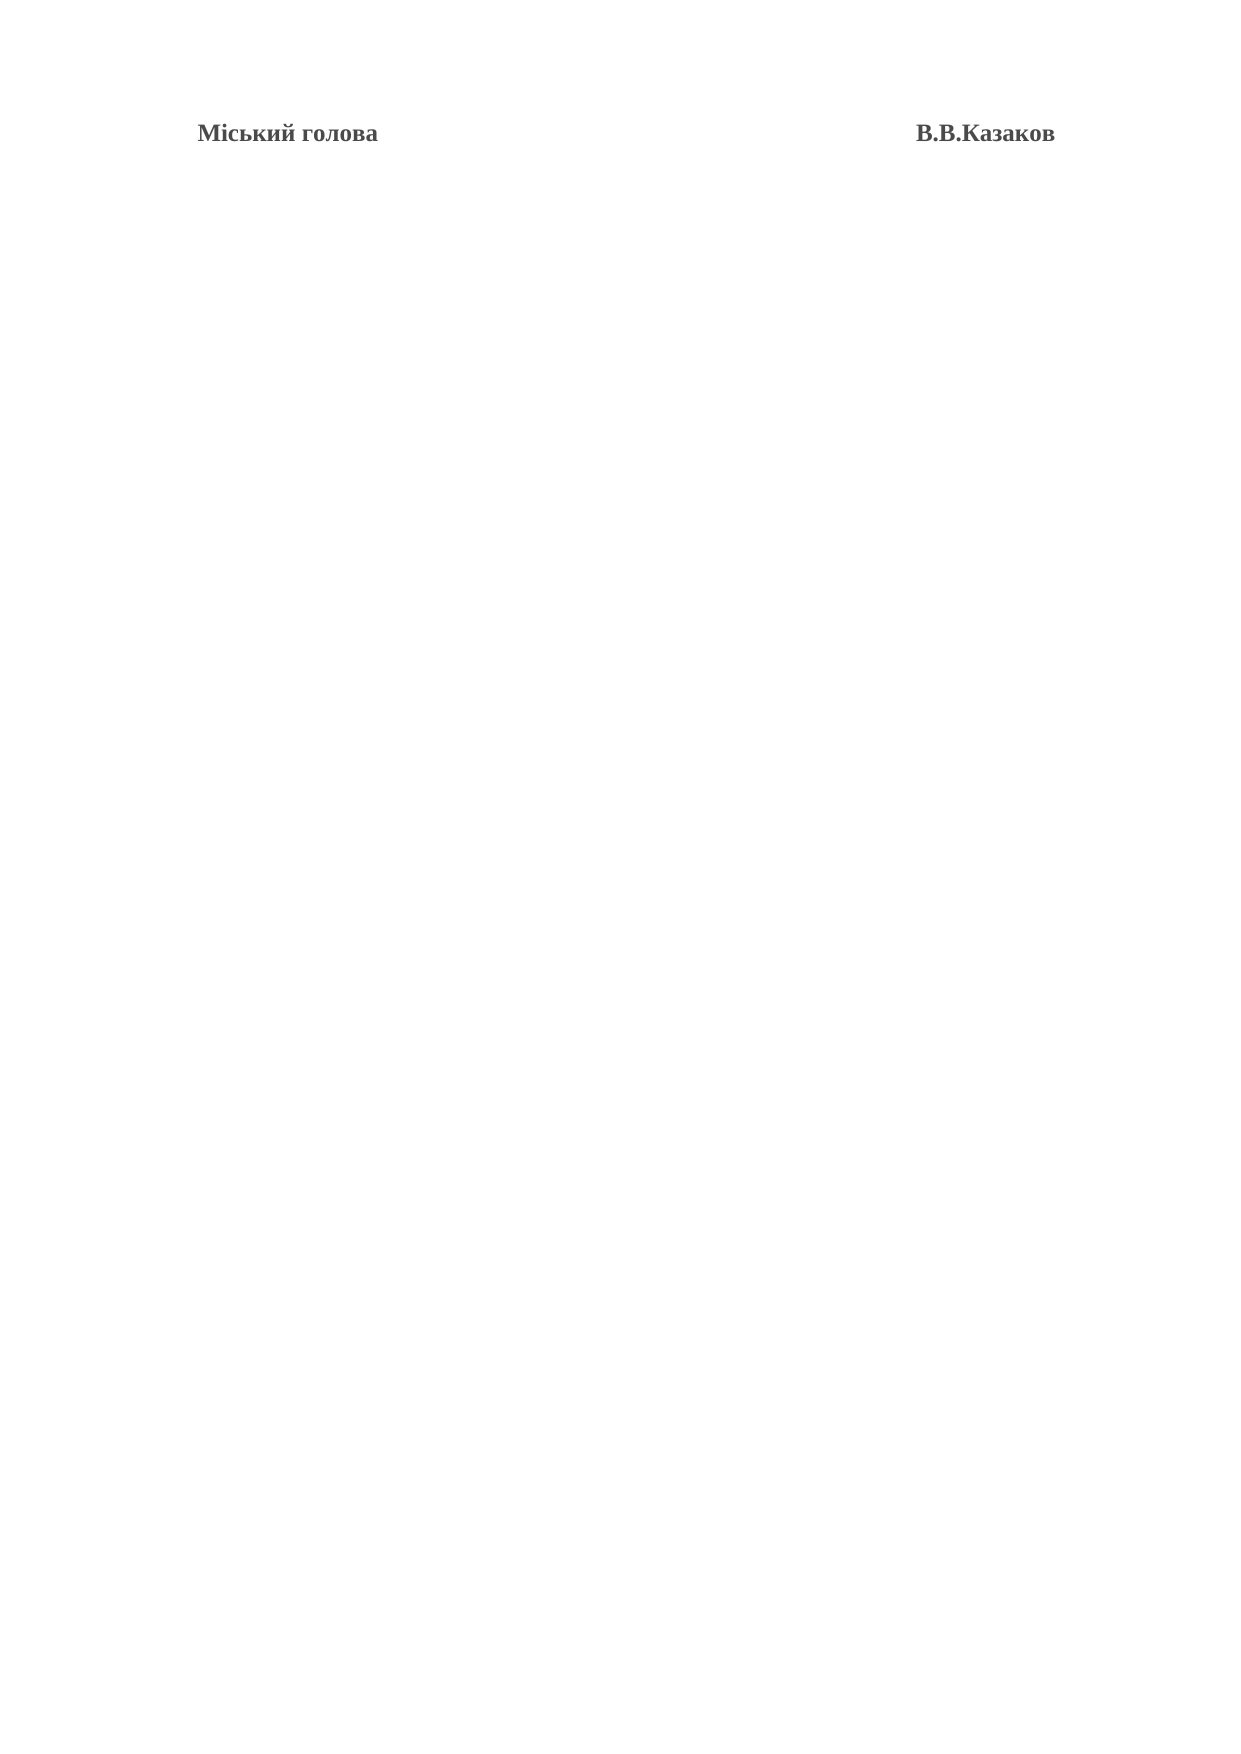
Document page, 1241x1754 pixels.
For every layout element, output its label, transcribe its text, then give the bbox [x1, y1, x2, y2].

table_header В.В.Казаков [905, 118, 1174, 213]
table_header Міський голова [186, 118, 904, 213]
